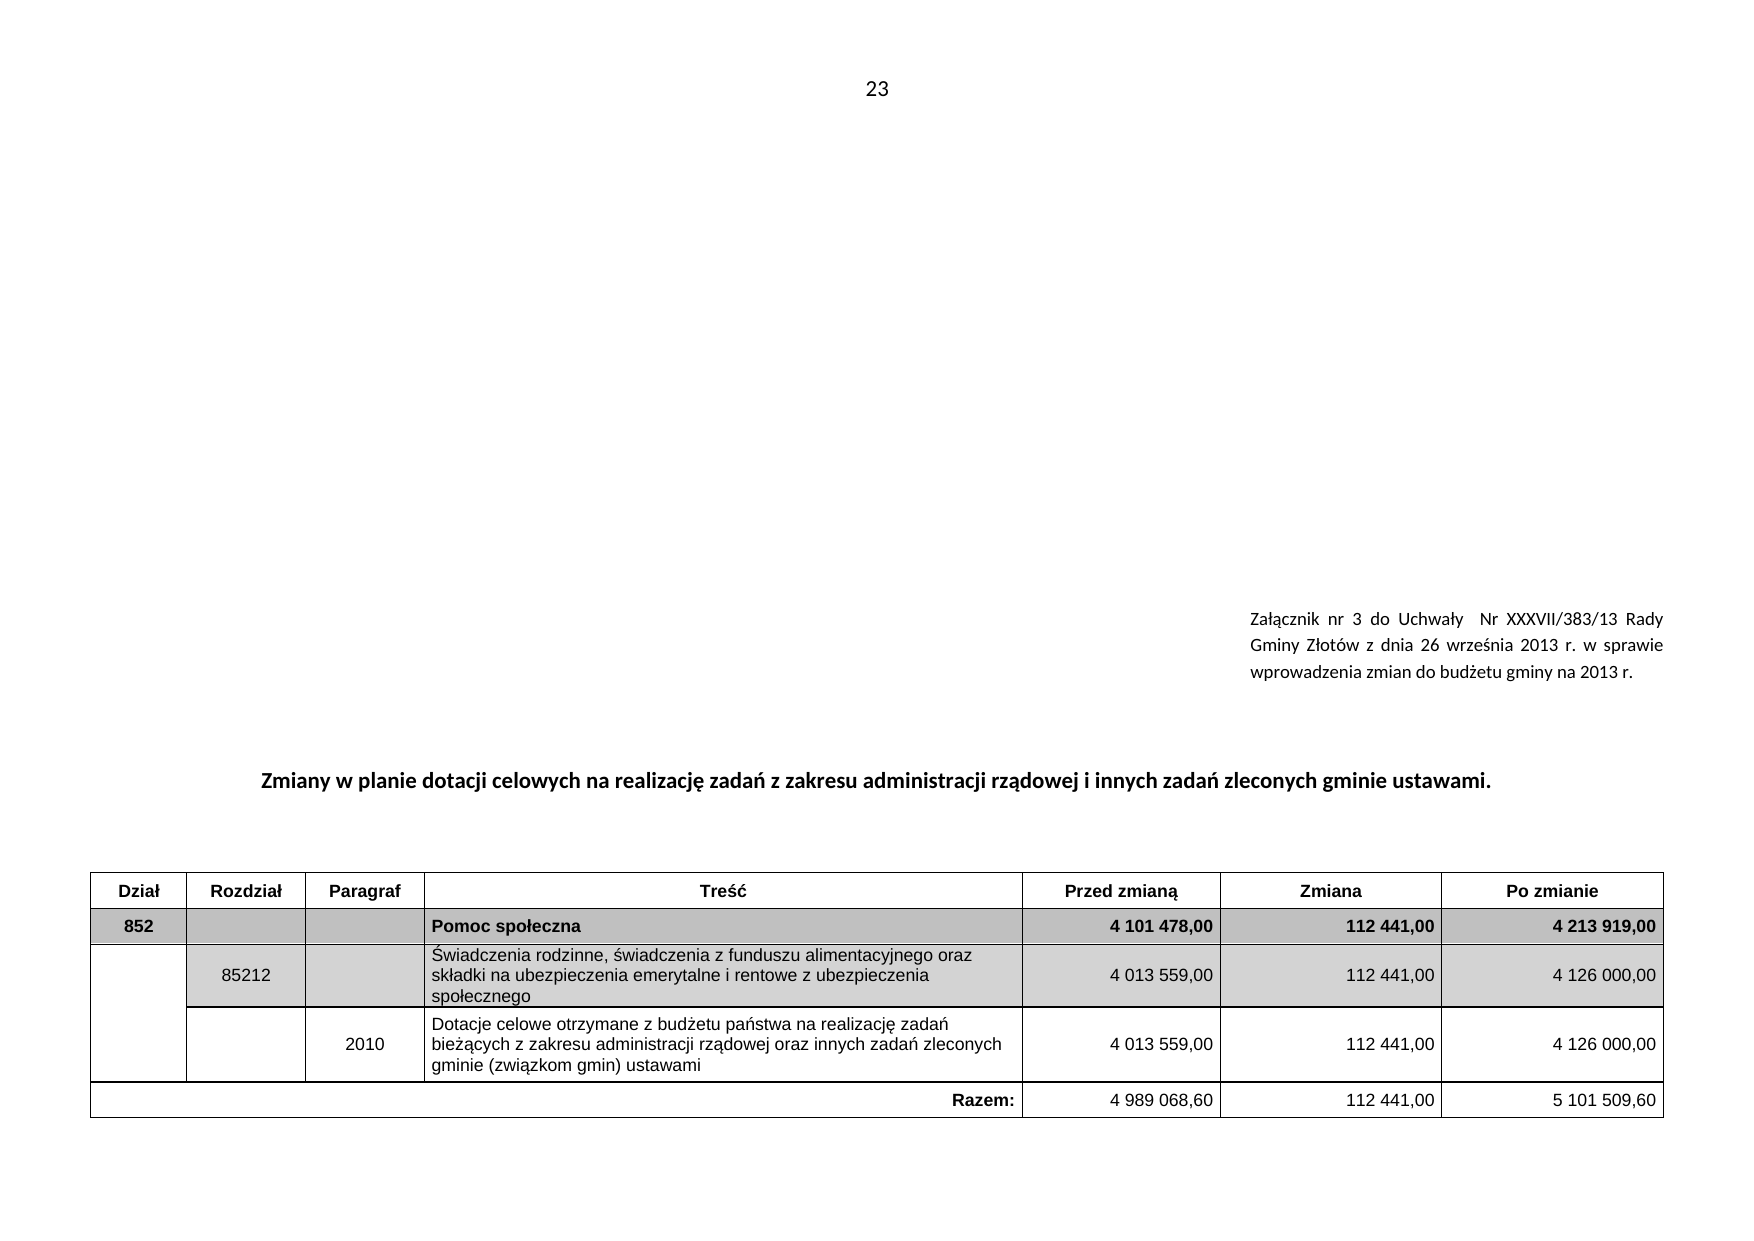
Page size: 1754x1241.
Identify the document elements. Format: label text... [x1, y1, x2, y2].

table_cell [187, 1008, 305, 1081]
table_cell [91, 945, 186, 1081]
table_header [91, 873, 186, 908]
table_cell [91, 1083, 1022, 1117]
text Zmiany w planie dotacji celowych na realizację zadań z zakresu administracji rządowej i innych zadań zleconych gminie ustawami. [148, 766, 1606, 794]
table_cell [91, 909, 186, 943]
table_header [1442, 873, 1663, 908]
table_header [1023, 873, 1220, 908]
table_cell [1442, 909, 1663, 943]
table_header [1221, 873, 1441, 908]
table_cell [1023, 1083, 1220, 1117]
text Załącznik nr 3 do Uchwały Nr XXXVII/383/13 Rady Gminy Złotów z dnia 26 września 2013 r. w sprawie wprowadzenia zmian do budżetu gminy na 2013 r. [1250, 607, 1664, 683]
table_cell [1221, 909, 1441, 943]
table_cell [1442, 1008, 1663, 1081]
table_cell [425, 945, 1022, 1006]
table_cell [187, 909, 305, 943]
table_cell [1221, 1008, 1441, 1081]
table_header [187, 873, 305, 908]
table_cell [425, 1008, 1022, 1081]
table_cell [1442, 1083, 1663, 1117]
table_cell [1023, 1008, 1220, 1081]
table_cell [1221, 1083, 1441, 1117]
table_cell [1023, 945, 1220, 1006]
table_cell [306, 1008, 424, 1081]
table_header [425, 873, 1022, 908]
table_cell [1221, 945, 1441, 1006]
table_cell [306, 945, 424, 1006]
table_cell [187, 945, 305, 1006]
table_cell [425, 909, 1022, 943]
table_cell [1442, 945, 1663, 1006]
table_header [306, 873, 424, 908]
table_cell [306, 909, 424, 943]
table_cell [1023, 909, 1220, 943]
